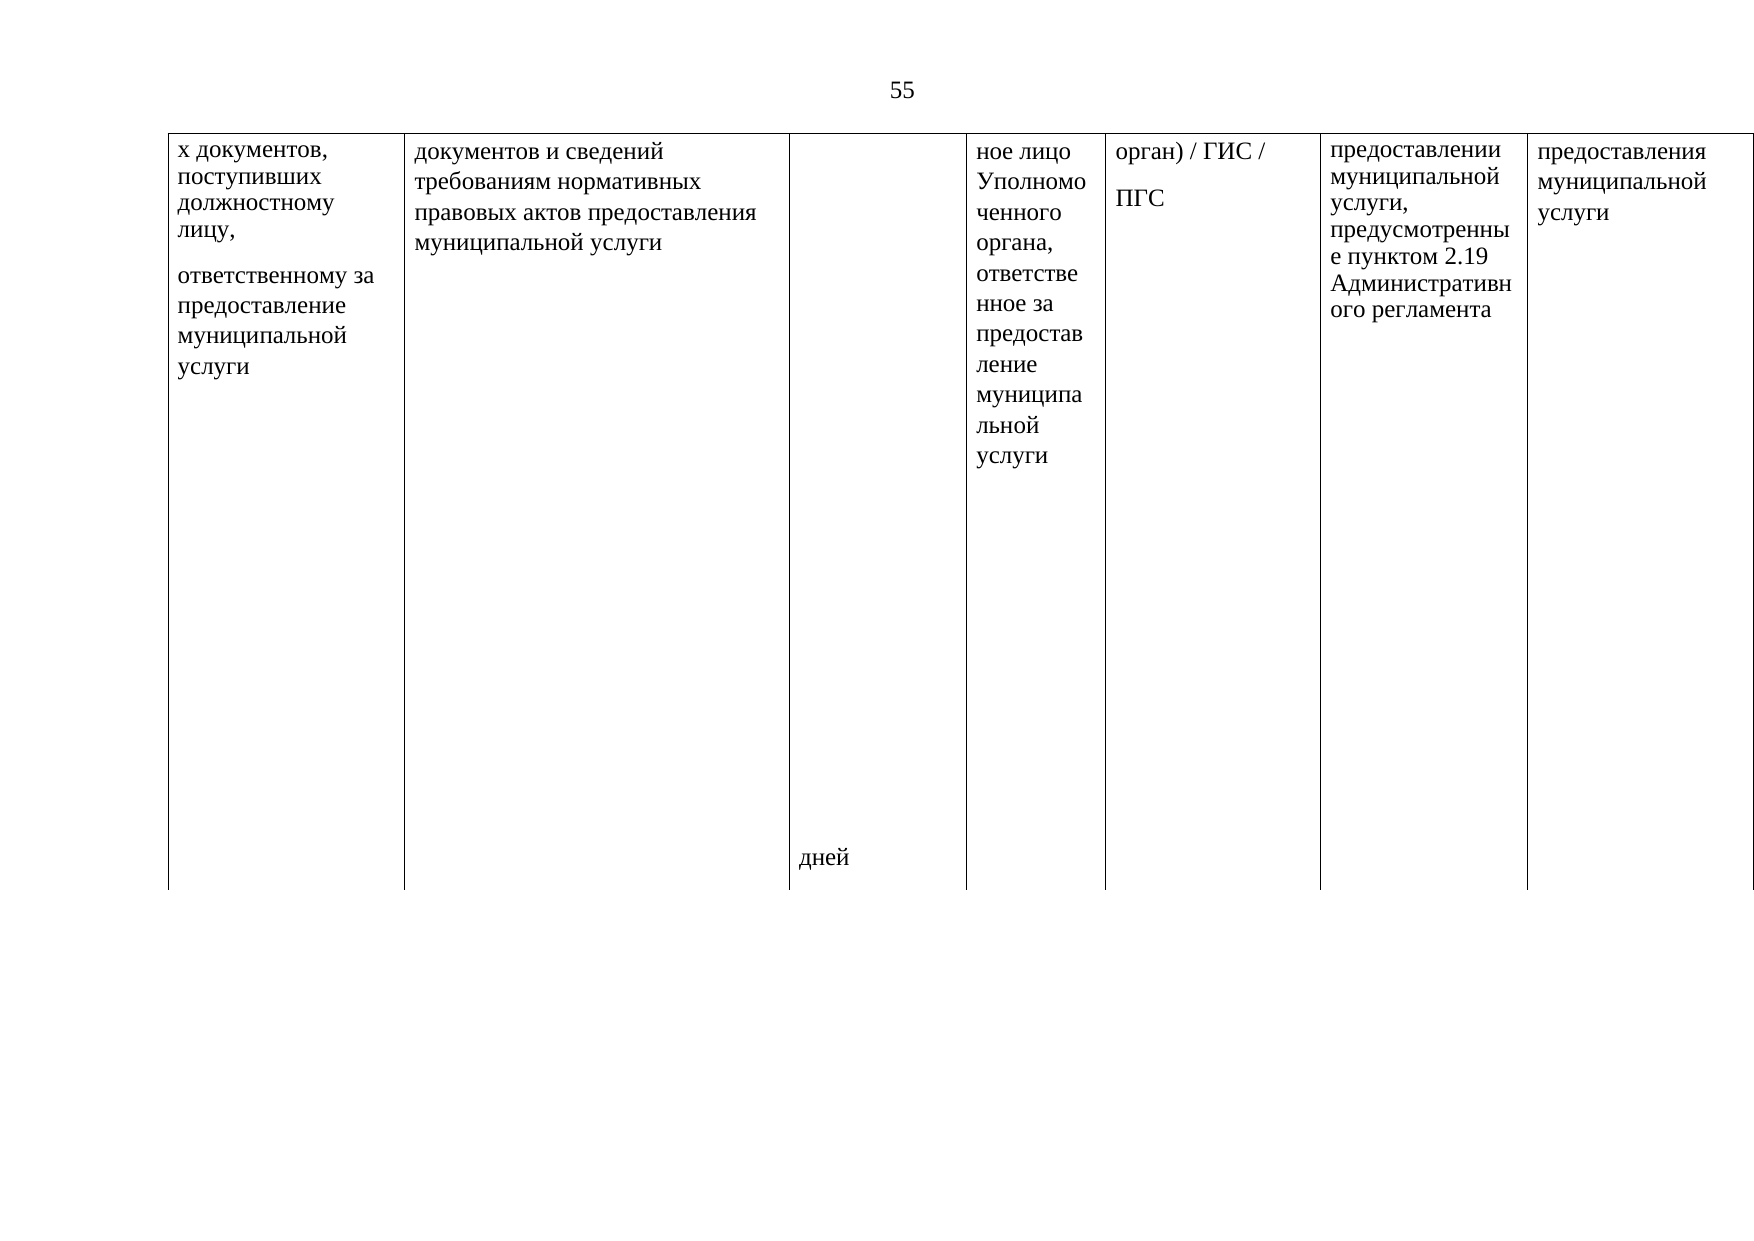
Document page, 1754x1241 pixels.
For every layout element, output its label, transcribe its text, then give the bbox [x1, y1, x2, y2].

table_cell До 9 рабочих дней [790, 134, 966, 889]
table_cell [405, 134, 789, 889]
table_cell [1321, 134, 1527, 889]
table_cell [169, 134, 404, 889]
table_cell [1528, 134, 1753, 889]
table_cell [1106, 134, 1320, 889]
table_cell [967, 134, 1105, 889]
